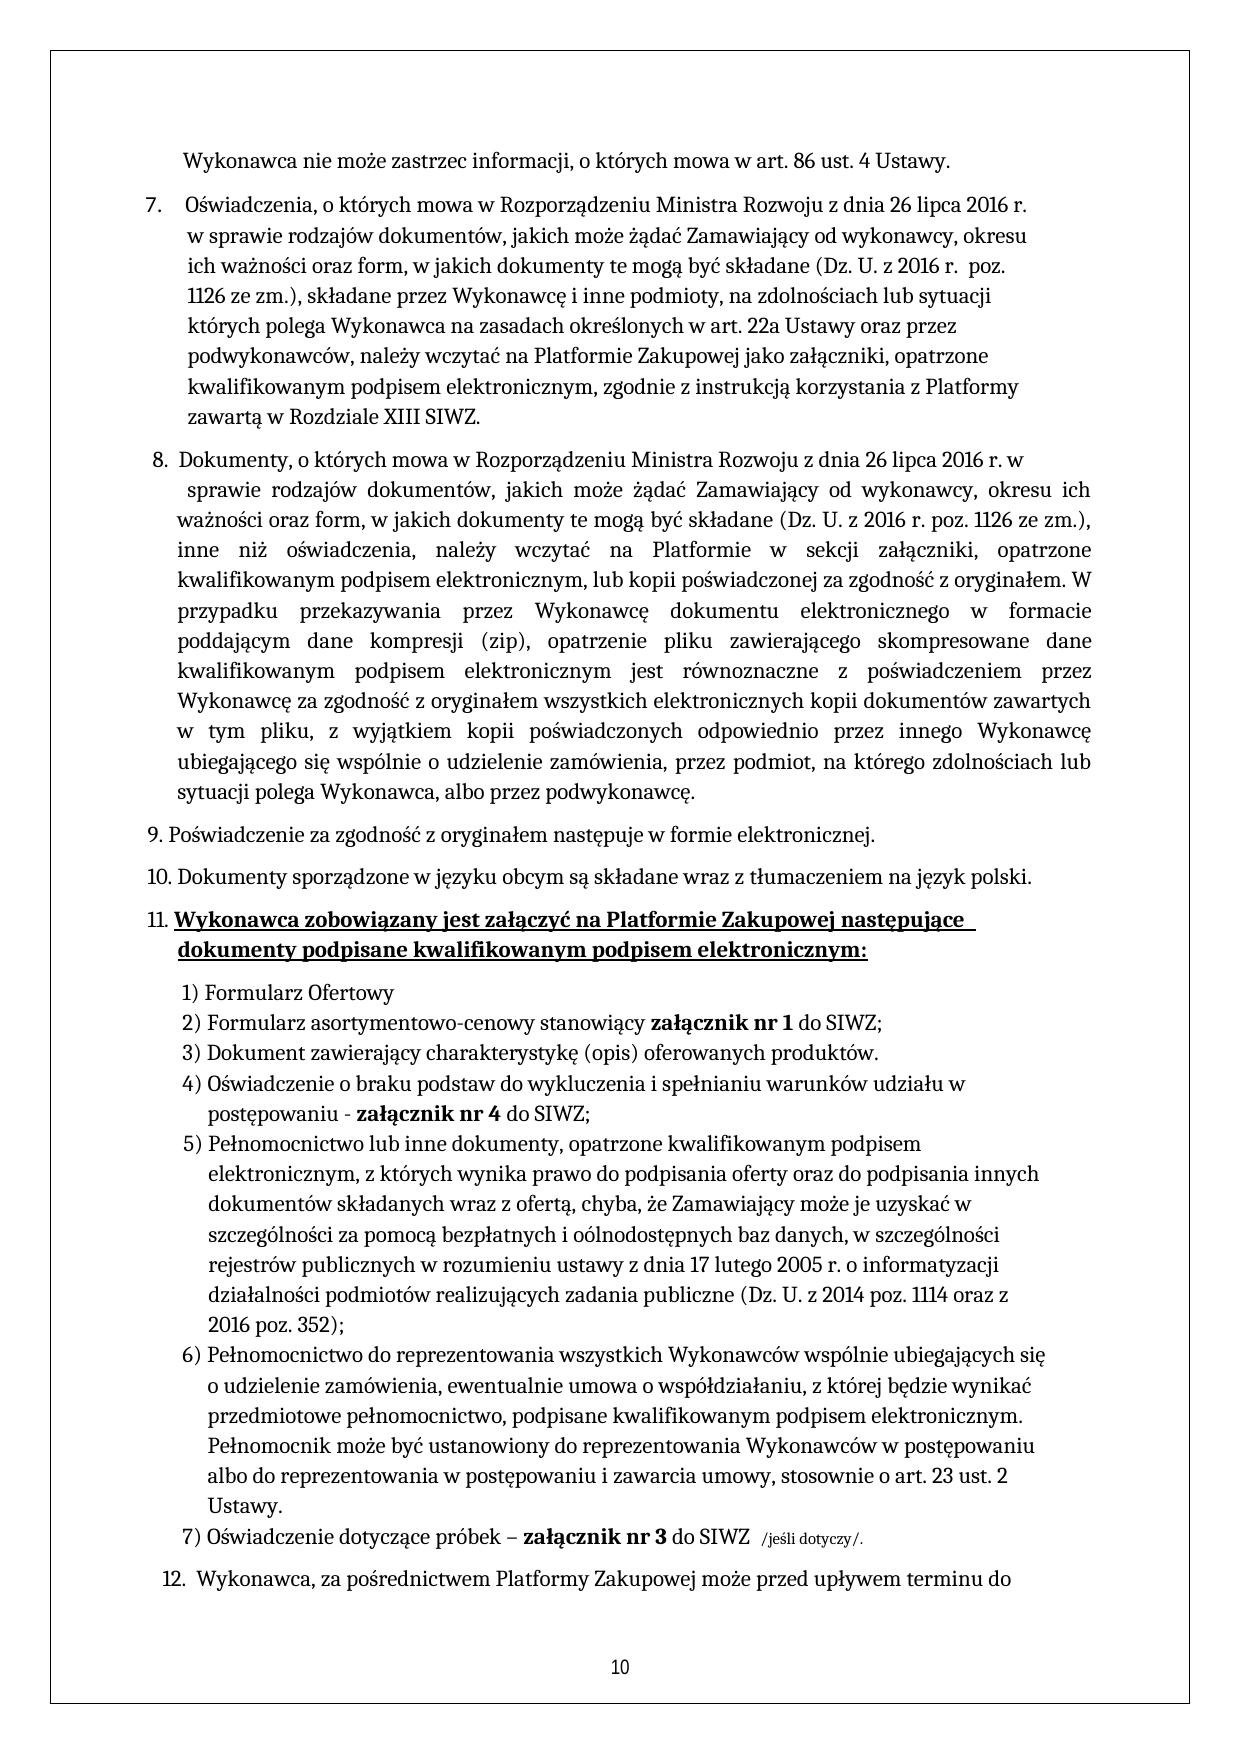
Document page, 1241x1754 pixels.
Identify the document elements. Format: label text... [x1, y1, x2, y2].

text 8. Dokumenty, o których mowa w Rozporządzeniu Ministra Rozwoju z dnia 26 lipca 2016 r. w [147, 446, 1093, 473]
list postępowaniu - załącznik nr 4 do SIWZ; [162, 1101, 1093, 1127]
list w sprawie rodzajów dokumentów, jakich może żądać Zamawiający od wykonawcy, okresu [162, 222, 1093, 249]
text 10. Dokumenty sporządzone w języku obcym są składane wraz z tłumaczeniem na język polski. [147, 864, 1093, 890]
list 2) Formularz asortymentowo-cenowy stanowiący załącznik nr 1 do SIWZ; [162, 1010, 1093, 1036]
list ich ważności oraz form, w jakich dokumenty te mogą być składane (Dz. U. z 2016 r. poz. [162, 253, 1093, 279]
list Pełnomocnik może być ustanowiony do reprezentowania Wykonawców w postępowaniu [162, 1433, 1093, 1459]
list 5) Pełnomocnictwo lub inne dokumenty, opatrzone kwalifikowanym podpisem [133, 1131, 1093, 1157]
list których polega Wykonawca na zasadach określonych w art. 22a Ustawy oraz przez [162, 313, 1093, 339]
list kwalifikowanym podpisem elektronicznym, zgodnie z instrukcją korzystania z Platformy [162, 373, 1093, 400]
list 2016 poz. 352); [133, 1312, 1093, 1338]
list 3) Dokument zawierający charakterystykę (opis) oferowanych produktów. [162, 1040, 1093, 1066]
text Wykonawca nie może zastrzec informacji, o których mowa w art. 86 ust. 4 Ustawy. [147, 147, 1093, 174]
list dokumentów składanych wraz z ofertą, chyba, że Zamawiający może je uzyskać w [133, 1191, 1093, 1217]
list 6) Pełnomocnictwo do reprezentowania wszystkich Wykonawców wspólnie ubiegających się [162, 1342, 1093, 1368]
text dokumenty podpisane kwalifikowanym podpisem elektronicznym: [147, 937, 1093, 963]
list szczególności za pomocą bezpłatnych i oólnodostępnych baz danych, w szczególności [133, 1221, 1093, 1248]
list 1) Formularz Ofertowy [162, 980, 1093, 1006]
list 7) Oświadczenie dotyczące próbek – załącznik nr 3 do SIWZ /jeśli dotyczy/. [162, 1523, 1093, 1550]
list rejestrów publicznych w rozumieniu ustawy z dnia 17 lutego 2005 r. o informatyzacji [133, 1252, 1093, 1278]
list 9. Poświadczenie za zgodność z oryginałem następuje w formie elektronicznej. [147, 821, 1093, 848]
text 11. Wykonawca zobowiązany jest załączyć na Platformie Zakupowej następujące [147, 907, 1093, 933]
list albo do reprezentowania w postępowaniu i zawarcia umowy, stosownie o art. 23 ust. 2 [162, 1463, 1093, 1489]
list 12. Wykonawca, za pośrednictwem Platformy Zakupowej może przed upływem terminu do [162, 1566, 1093, 1592]
list Ustawy. [162, 1493, 1093, 1519]
text sprawie rodzajów dokumentów, jakich może żądać Zamawiający od wykonawcy, okresu ich ważności oraz form, w jakich dokumenty te mogą być składane (Dz. U. z 2016 r. poz. 1126 ze zm.), inne niż oświadczenia, należy wczytać na Platformie w sekcji załączniki, opatrzone kwalifikowanym podpisem elektronicznym, lub kopii poświadczonej za zgodność z oryginałem. W przypadku przekazywania przez Wykonawcę dokumentu elektronicznego w formacie poddającym dane kompresji (zip), opatrzenie pliku zawierającego skompresowane dane kwalifikowanym podpisem elektronicznym jest równoznaczne z poświadczeniem przez Wykonawcę za zgodność z oryginałem wszystkich elektronicznych kopii dokumentów zawartych w tym pliku, z wyjątkiem kopii poświadczonych odpowiednio przez innego Wykonawcę ubiegającego się wspólnie o udzielenie zamówienia, przez podmiot, na którego zdolnościach lub sytuacji polega Wykonawca, albo przez podwykonawcę. [177, 477, 1093, 805]
list podwykonawców, należy wczytać na Platformie Zakupowej jako załączniki, opatrzone [162, 343, 1093, 369]
list przedmiotowe pełnomocnictwo, podpisane kwalifikowanym podpisem elektronicznym. [162, 1403, 1093, 1429]
list zawartą w Rozdziale XIII SIWZ. [162, 404, 1093, 430]
list 1126 ze zm.), składane przez Wykonawcę i inne podmioty, na zdolnościach lub sytuacji [162, 283, 1093, 309]
list o udzielenie zamówienia, ewentualnie umowa o współdziałaniu, z której będzie wynikać [162, 1372, 1093, 1399]
list działalności podmiotów realizujących zadania publiczne (Dz. U. z 2014 poz. 1114 oraz z [133, 1282, 1093, 1308]
list elektronicznym, z których wynika prawo do podpisania oferty oraz do podpisania innych [133, 1161, 1093, 1187]
list Oświadczenia, o których mowa w Rozporządzeniu Ministra Rozwoju z dnia 26 lipca 2016 r. [162, 190, 1093, 218]
list 4) Oświadczenie o braku podstaw do wykluczenia i spełnianiu warunków udziału w [162, 1070, 1093, 1097]
